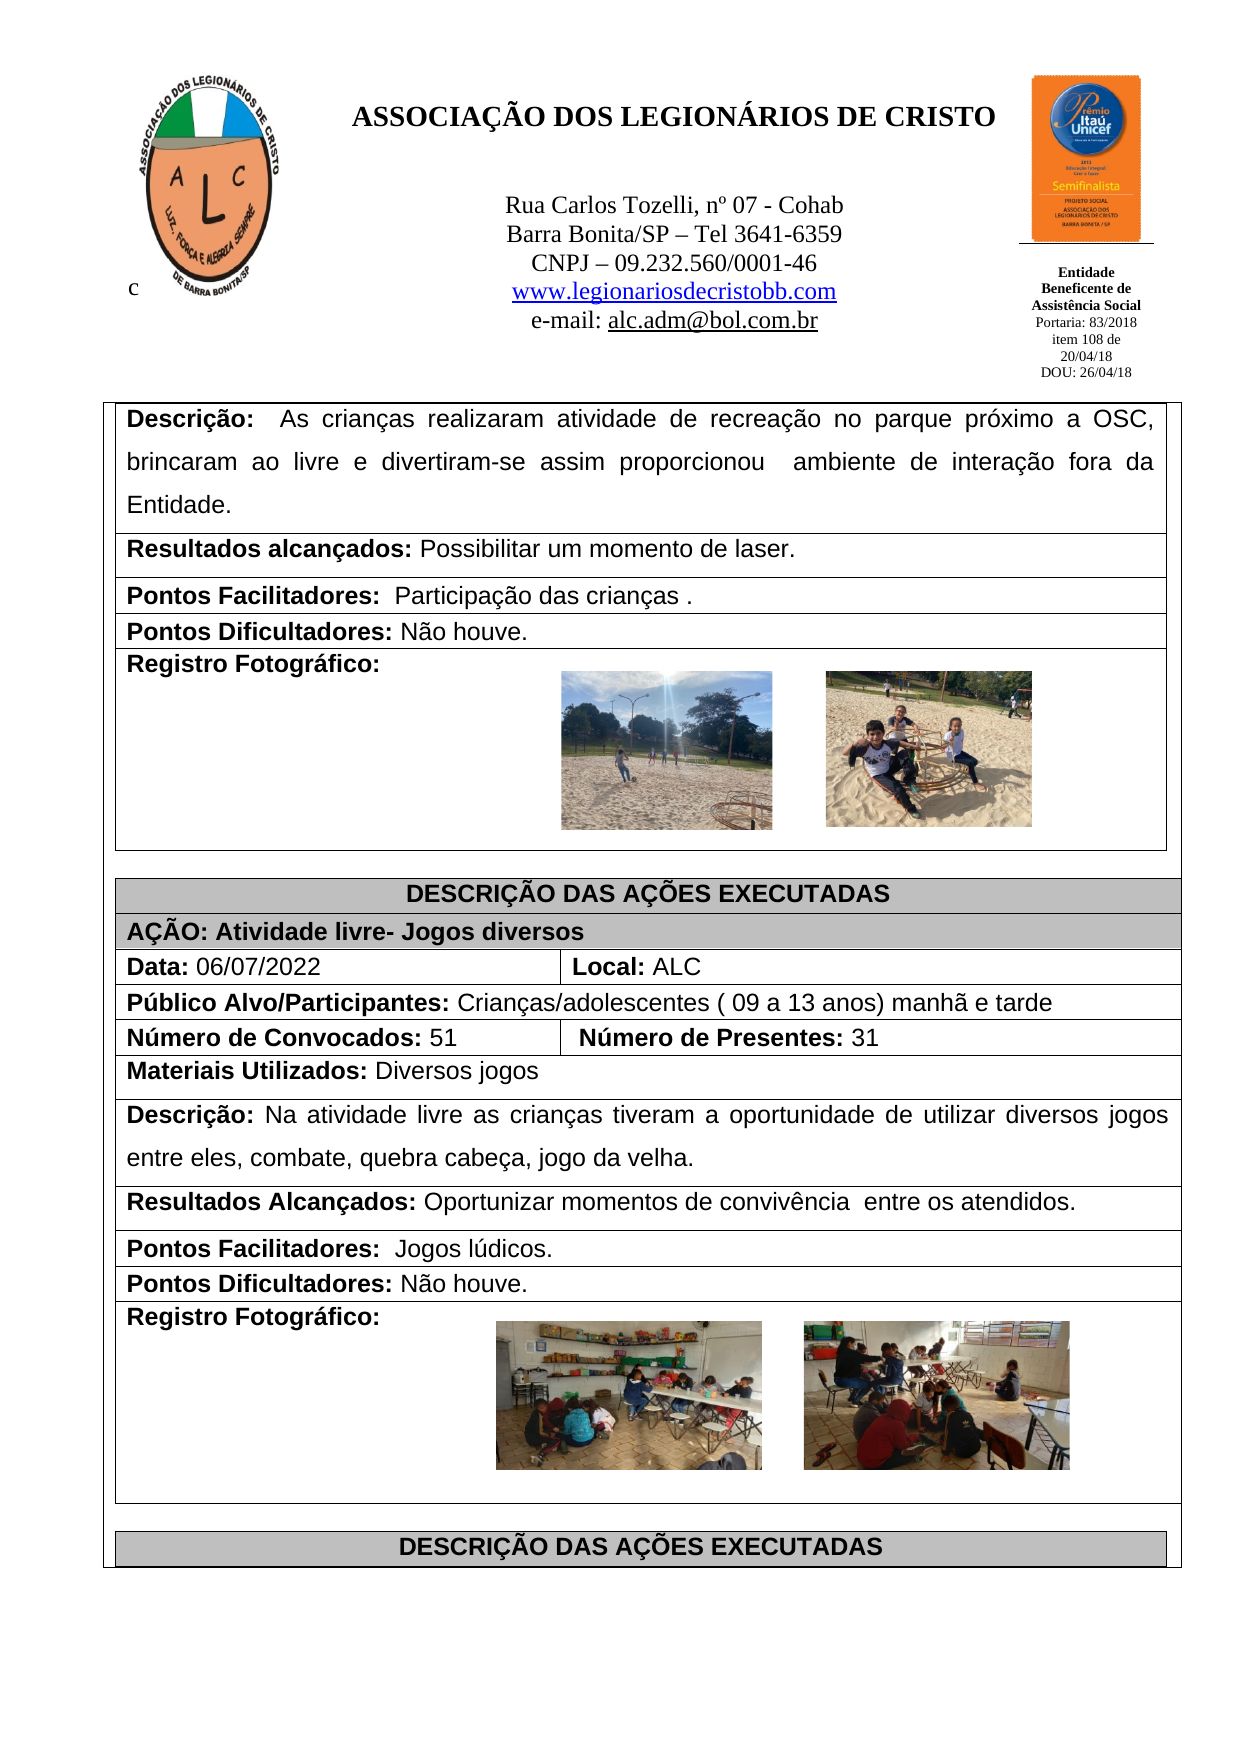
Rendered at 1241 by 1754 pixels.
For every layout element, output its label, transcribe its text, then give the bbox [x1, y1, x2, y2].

picture [1031, 75, 1141, 242]
picture [803, 1321, 1070, 1469]
picture [561, 671, 773, 828]
picture [139, 75, 279, 296]
picture [496, 1321, 762, 1469]
picture [825, 671, 1032, 825]
